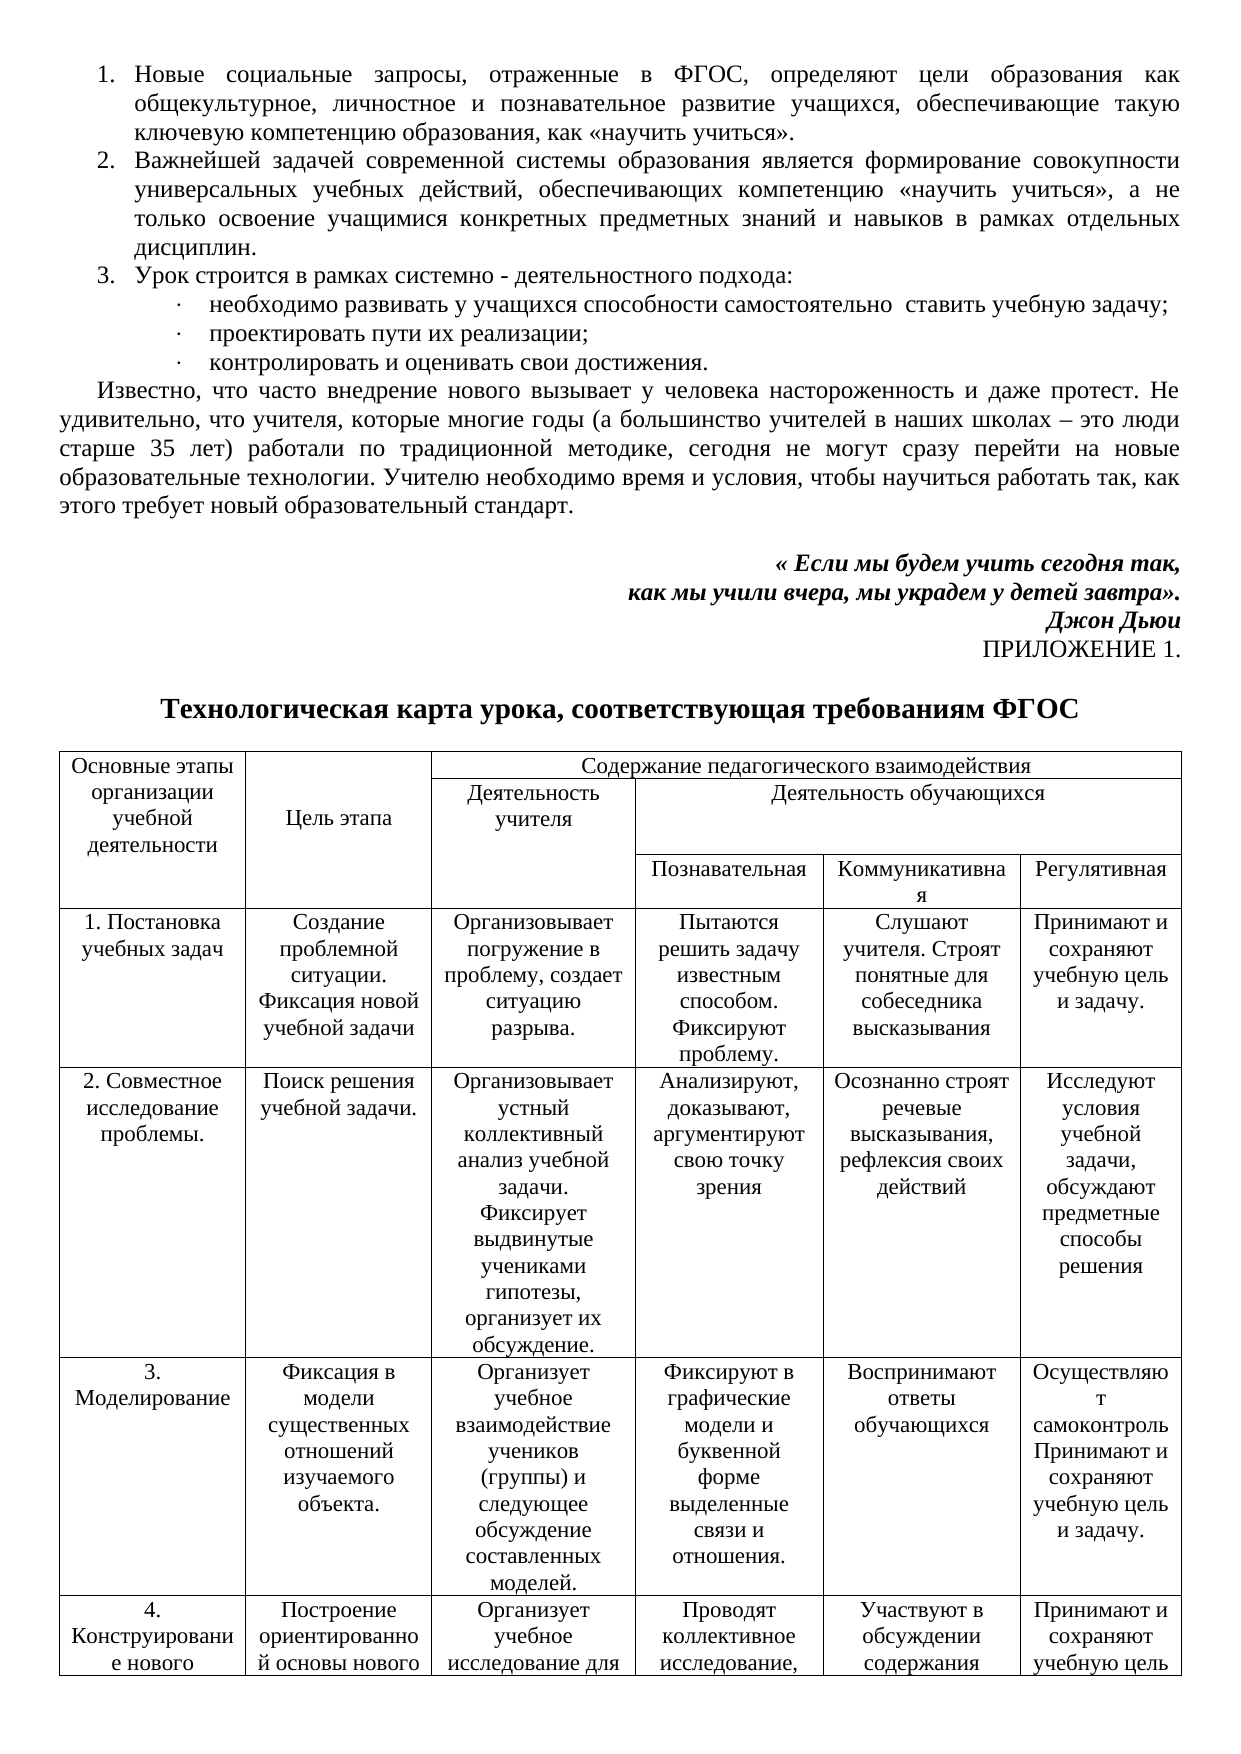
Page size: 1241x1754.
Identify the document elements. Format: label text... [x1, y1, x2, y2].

table_cell Познавательная [636, 855, 823, 908]
table_cell 3. Моделирование [60, 1358, 245, 1595]
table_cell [824, 1596, 1020, 1675]
table_cell Пытаются решить задачу известным способом. Фиксируют проблему. [636, 909, 823, 1067]
text Известно, что часто внедрение нового вызывает у человека настороженность и даже протест. Не удивительно, что учителя, которые многие годы (а большинство учителей в наших школах – это люди старше 35 лет) работали по традиционной методике, сегодня не могут сразу перейти на новые образовательные технологии. Учителю необходимо время и условия, чтобы научиться работать так, как этого требует новый образовательный стандарт. [59, 375, 1181, 519]
table_header Цель этапа [246, 752, 431, 908]
table_cell Создание проблемной ситуации. Фиксация новой учебной задачи [246, 909, 431, 1067]
table_cell Принимают и сохраняют учебную цель и задачу. [1021, 909, 1181, 1067]
text Технологическая карта урока, соответствующая требованиям ФГОС [59, 692, 1181, 725]
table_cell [1021, 1596, 1181, 1675]
list контролировать и оценивать свои достижения. [172, 347, 1181, 375]
table_cell Коммуникативная [824, 855, 1020, 908]
table_cell Осуществляют самоконтроль Принимают и сохраняют учебную цель и задачу. [1021, 1358, 1181, 1595]
table_cell Регулятивная [1021, 855, 1181, 908]
table_cell Организует учебное взаимодействие учеников (группы) и следующее обсуждение составленных моделей. [432, 1358, 635, 1595]
table_cell Организовывает погружение в проблему, создает ситуацию разрыва. [432, 909, 635, 1067]
text « Если мы будем учить сегодня так, [59, 548, 1181, 577]
table_cell Деятельность учителя [432, 779, 635, 908]
list Новые социальные запросы, отраженные в ФГОС, определяют цели образования как общекультурное, личностное и познавательное развитие учащихся, обеспечивающие такую ключевую компетенцию образования, как «научить учиться». [97, 59, 1181, 145]
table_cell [636, 1596, 823, 1675]
table_cell Поиск решения учебной задачи. [246, 1068, 431, 1357]
table_cell Анализируют, доказывают, аргументируют свою точку зрения [636, 1068, 823, 1357]
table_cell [432, 1596, 635, 1675]
list Урок строится в рамках системно - деятельностного подхода: [97, 260, 1181, 289]
table_cell 1. Постановка учебных задач [60, 909, 245, 1067]
table_header Основные этапы организации учебной деятельности [60, 752, 245, 908]
list Важнейшей задачей современной системы образования является формирование совокупности универсальных учебных действий, обеспечивающих компетенцию «научить учиться», а не только освоение учащимися конкретных предметных знаний и навыков в рамках отдельных дисциплин. [97, 145, 1181, 260]
table_cell Исследуют условия учебной задачи, обсуждают предметные способы решения [1021, 1068, 1181, 1357]
table_header Содержание педагогического взаимодействия [432, 752, 1181, 778]
list проектировать пути их реализации; [172, 318, 1181, 347]
table_cell Фиксируют в графические модели и буквенной форме выделенные связи и отношения. [636, 1358, 823, 1595]
table_cell Организовывает устный коллективный анализ учебной задачи. Фиксирует выдвинутые учениками гипотезы, организует их обсуждение. [432, 1068, 635, 1357]
table_cell Деятельность обучающихся [636, 779, 1181, 854]
table_cell Воспринимают ответы обучающихся [824, 1358, 1020, 1595]
text ПРИЛОЖЕНИЕ 1. [59, 634, 1181, 663]
list необходимо развивать у учащихся способности самостоятельно ставить учебную задачу; [172, 289, 1181, 318]
table_cell Осознанно строят речевые высказывания, рефлексия своих действий [824, 1068, 1020, 1357]
text как мы учили вчера, мы украдем у детей завтра». [59, 577, 1181, 605]
table_cell Фиксация в модели существенных отношений изучаемого объекта. [246, 1358, 431, 1595]
text Джон Дьюи [59, 605, 1181, 634]
table_cell Слушают учителя. Строят понятные для собеседника высказывания [824, 909, 1020, 1067]
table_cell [246, 1596, 431, 1675]
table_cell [60, 1596, 245, 1675]
table_cell 2. Совместное исследование проблемы. [60, 1068, 245, 1357]
